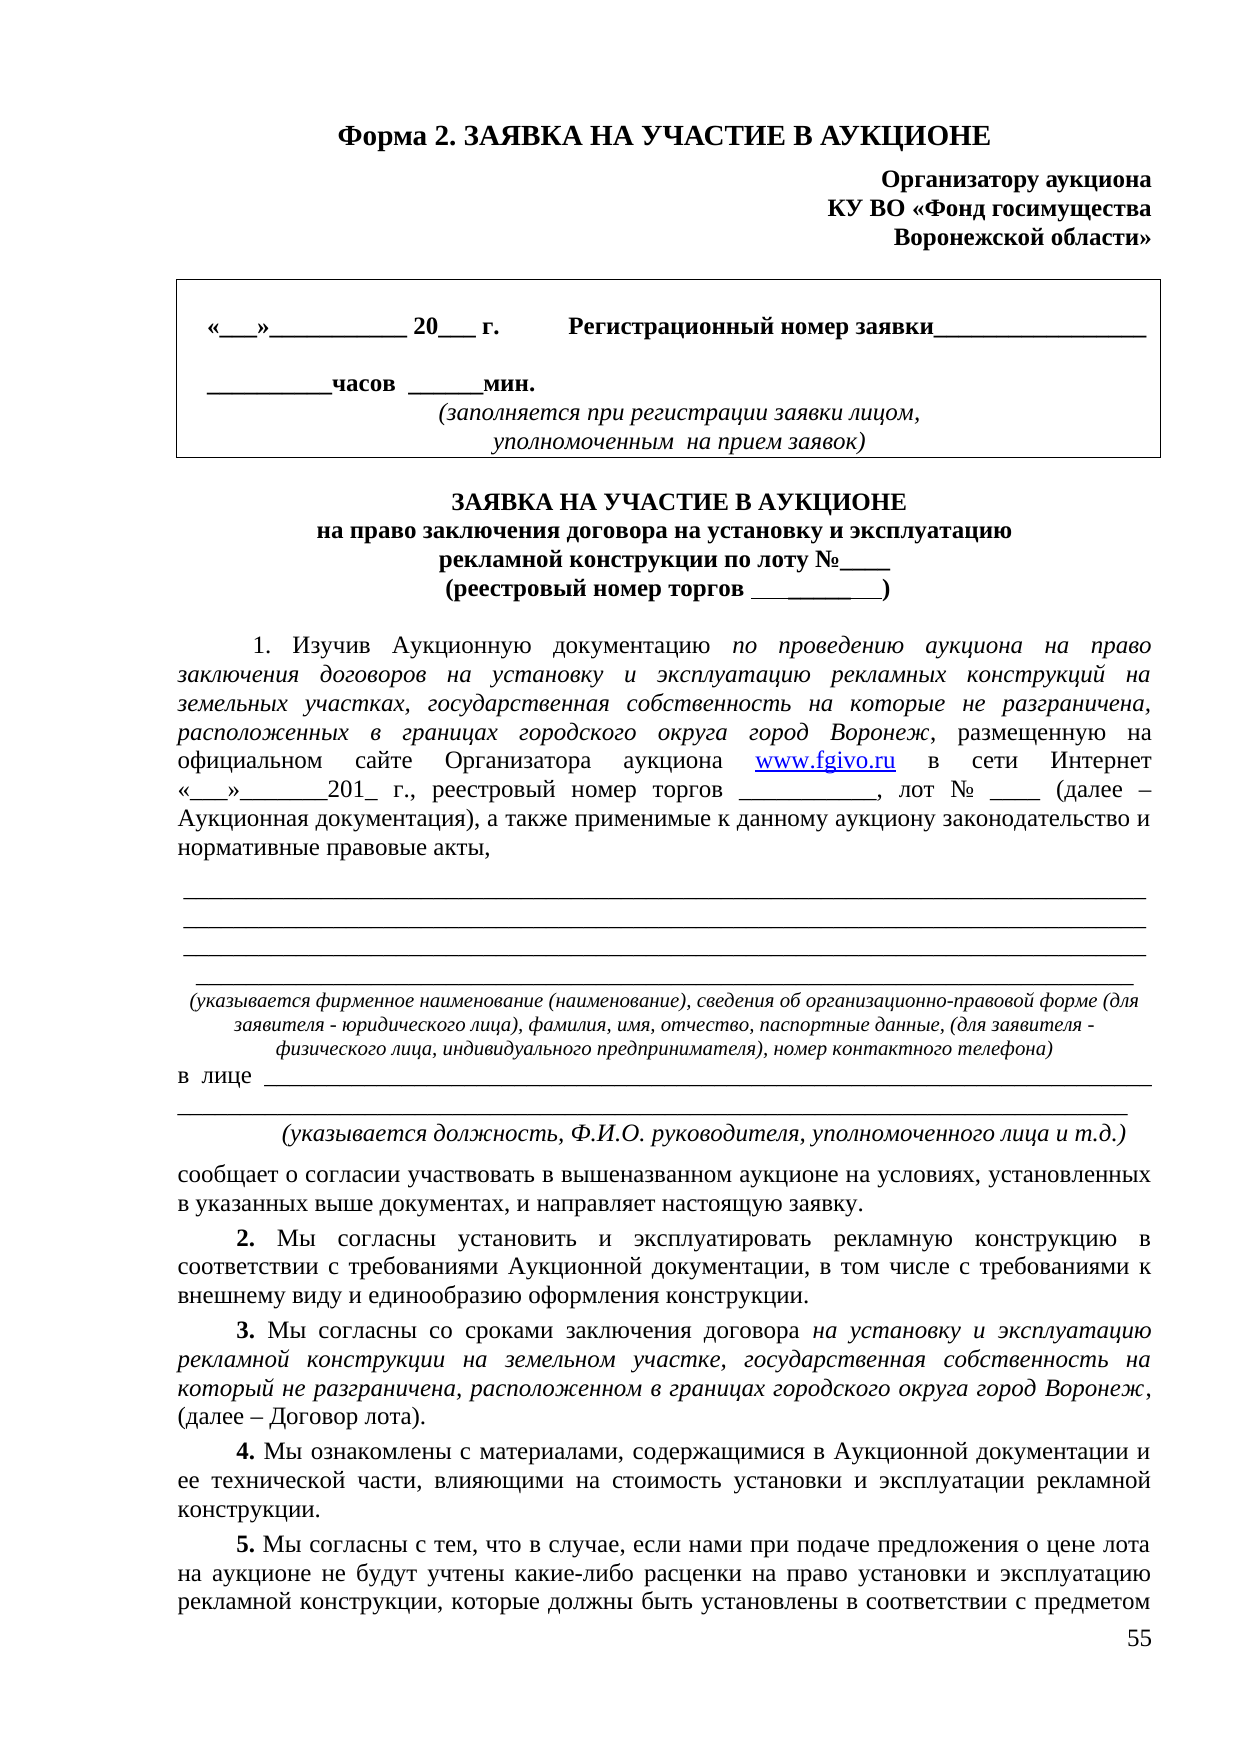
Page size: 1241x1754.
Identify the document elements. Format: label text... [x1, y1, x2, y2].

text (реестровый номер торгов _____ ) [177, 573, 1152, 602]
text ЗАЯВКА НА УЧАСТИЕ В АУКЦИОНЕ [177, 487, 1152, 515]
text уполномоченным на прием заявок) [177, 423, 1160, 457]
text рекламной конструкции по лоту №____ [177, 544, 1152, 573]
text (указывается фирменное наименование (наименование), сведения об организационно-правовой форме (для заявителя - юридического лица), фамилия, имя, отчество, паспортные данные, (для заявителя - физического лица, индивидуального предпринимателя), номер контактного телефона) [177, 988, 1152, 1060]
text (заполняется при регистрации заявки лицом, [177, 397, 1152, 423]
text Организатору аукциона [177, 164, 1152, 193]
text 3. Мы согласны со сроками заключения договора на установку и эксплуатацию рекламной конструкции на земельном участке, государственная собственность на который не разграничена, расположенном в границах городского округа город Воронеж, (далее – Договор лота). [177, 1315, 1152, 1430]
text КУ ВО «Фонд госимущества [177, 193, 1152, 222]
text Форма 2. ЗАЯВКА НА УЧАСТИЕ В АУКЦИОНЕ [177, 118, 1152, 152]
text 4. Мы ознакомлены с материалами, содержащимися в Аукционной документации и ее технической части, влияющими на стоимость установки и эксплуатации рекламной конструкции. [177, 1436, 1152, 1523]
text «___»___________ 20___ г. Регистрационный номер заявки_________________ [177, 311, 1152, 340]
text __________________________________________________________________________________________________________________________________________________________________________________________________________________________________________________________________________________________________________________ [177, 873, 1152, 988]
text (указывается должность, Ф.И.О. руководителя, уполномоченного лица и т.д.) [207, 1118, 1152, 1146]
text в лице _______________________________________________________________________ ____________________________________________________________________________ [177, 1060, 1152, 1118]
text 1. Изучив Аукционную документацию по проведению аукциона на право заключения договоров на установку и эксплуатацию рекламных конструкций на земельных участках, государственная собственность на которые не разграничена, расположенных в границах городского округа город Воронеж, размещенную на официальном сайте Организатора аукциона www.fgivo.ru в сети Интернет «___»_______201_ г., реестровый номер торгов ___________, лот № ____ (далее – Аукционная документация), а также применимые к данному аукциону законодательство и нормативные правовые акты, [177, 630, 1152, 860]
text 2. Мы согласны установить и эксплуатировать рекламную конструкцию в соответствии с требованиями Аукционной документации, в том числе с требованиями к внешнему виду и единообразию оформления конструкции. [177, 1223, 1152, 1309]
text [177, 1529, 1152, 1615]
text сообщает о согласии участвовать в вышеназванном аукционе на условиях, установленных в указанных выше документах, и направляет настоящую заявку. [177, 1159, 1152, 1216]
text Воронежской области» [177, 222, 1152, 250]
text на право заключения договора на установку и эксплуатацию [177, 515, 1152, 544]
text __________часов ______мин. [177, 368, 1152, 397]
